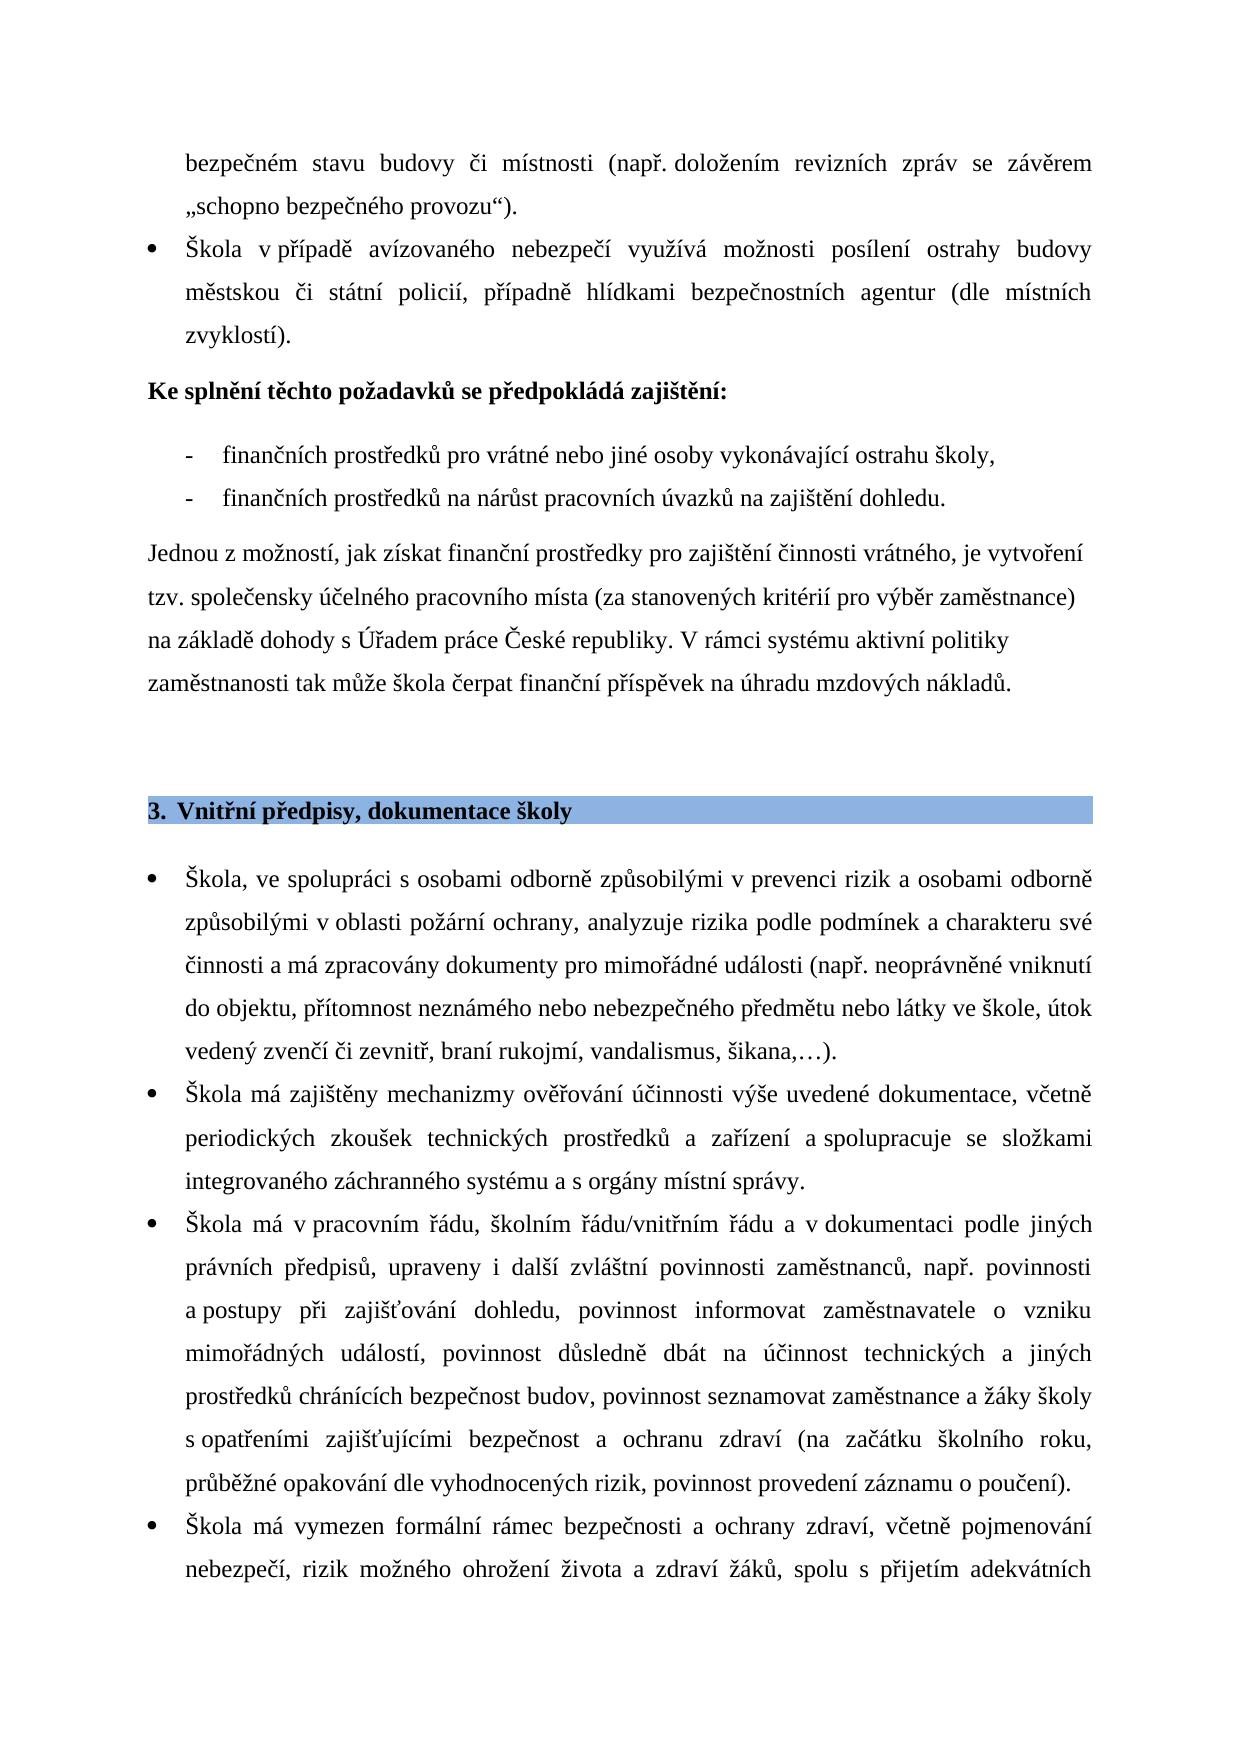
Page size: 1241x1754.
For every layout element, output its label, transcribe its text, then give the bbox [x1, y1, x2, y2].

list finančních prostředků pro vrátné nebo jiné osoby vykonávající ostrahu školy, [185, 440, 1093, 468]
list Škola má v pracovním řádu, školním řádu/vnitřním řádu a v dokumentaci podle jiných právních předpisů, upraveny i další zvláštní povinnosti zaměstnanců, např. povinnosti a postupy při zajišťování dohledu, povinnost informovat zaměstnavatele o vzniku mimořádných událostí, povinnost důsledně dbát na účinnost technických a jiných prostředků chránících bezpečnost budov, povinnost seznamovat zaměstnance a žáky školy s opatřeními zajišťujícími bezpečnost a ochranu zdraví (na začátku školního roku, průběžné opakování dle vyhodnocených rizik, povinnost provedení záznamu o poučení). [148, 1209, 1093, 1496]
list Škola má zajištěny mechanizmy ověřování účinnosti výše uvedené dokumentace, včetně periodických zkoušek technických prostředků a zařízení a spolupracuje se složkami integrovaného záchranného systému a s orgány místní správy. [148, 1079, 1093, 1194]
list Vnitřní předpisy, dokumentace školy [148, 796, 1093, 824]
list finančních prostředků na nárůst pracovních úvazků na zajištění dohledu. [185, 483, 1093, 512]
text Jednou z možností, jak získat finanční prostředky pro zajištění činnosti vrátného, je vytvoření tzv. společensky účelného pracovního místa (za stanovených kritérií pro výběr zaměstnance) na základě dohody s Úřadem práce České republiky. V rámci systému aktivní politiky zaměstnanosti tak může škola čerpat finanční příspěvek na úhradu mzdových nákladů. [148, 538, 1093, 697]
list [148, 1511, 1093, 1583]
list Škola, ve spolupráci s osobami odborně způsobilými v prevenci rizik a osobami odborně způsobilými v oblasti požární ochrany, analyzuje rizika podle podmínek a charakteru své činnosti a má zpracovány dokumenty pro mimořádné události (např. neoprávněné vniknutí do objektu, přítomnost neznámého nebo nebezpečného předmětu nebo látky ve škole, útok vedený zvenčí či zevnitř, braní rukojmí, vandalismus, šikana,…). [148, 864, 1093, 1065]
text Ke splnění těchto požadavků se předpokládá zajištění: [148, 376, 1093, 404]
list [148, 148, 1093, 219]
list Škola v případě avízovaného nebezpečí využívá možnosti posílení ostrahy budovy městskou či státní policií, případně hlídkami bezpečnostních agentur (dle místních zvyklostí). [148, 234, 1093, 349]
